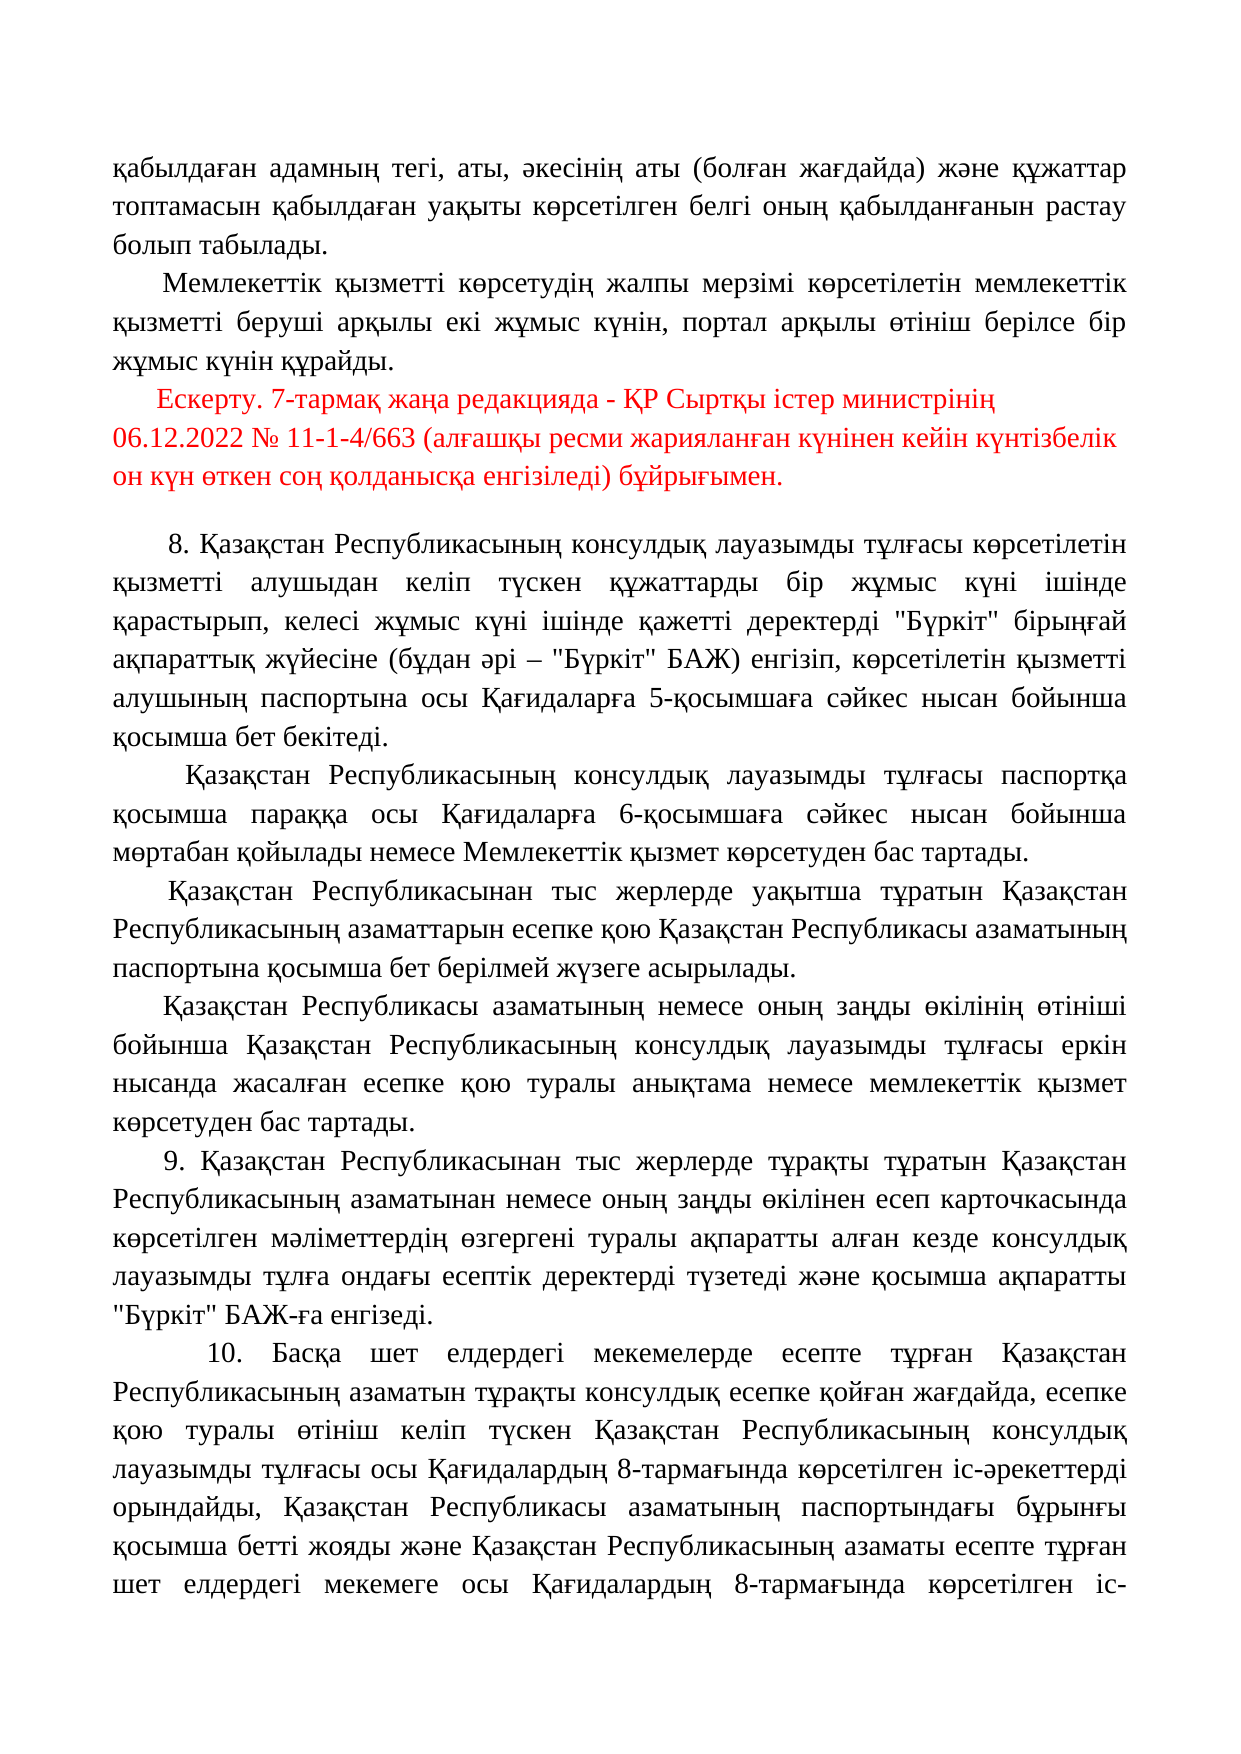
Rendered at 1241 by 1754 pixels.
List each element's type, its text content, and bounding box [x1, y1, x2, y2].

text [112, 150, 1128, 261]
text Қазақстан Республикасының консулдық лауазымды тұлғасы паспортқа қосымша параққа осы Қағидаларға 6-қосымшаға сәйкес нысан бойынша мөртабан қойылады немесе Мемлекеттік қызмет көрсетуден бас тартады. [112, 757, 1128, 868]
text Қазақстан Республикасынан тыс жерлерде уақытша тұратын Қазақстан Республикасының азаматтарын есепке қою Қазақстан Республикасы азаматының паспортына қосымша бет берілмей жүзеге асырылады. [112, 873, 1128, 983]
text 9. Қазақстан Республикасынан тыс жерлерде тұрақты тұратын Қазақстан Республикасының азаматынан немесе оның заңды өкілінен есеп карточкасында көрсетілген мәліметтердің өзгергені туралы ақпаратты алған кезде консулдық лауазымды тұлға ондағы есептік деректерді түзетеді және қосымша ақпаратты "Бүркіт" БАЖ-ға енгізеді. [112, 1143, 1128, 1330]
text 8. Қазақстан Республикасының консулдық лауазымды тұлғасы көрсетілетін қызметті алушыдан келіп түскен құжаттарды бір жұмыс күні ішінде қарастырып, келесі жұмыс күні ішінде қажетті деректерді "Бүркіт" бірыңғай ақпараттық жүйесіне (бұдан әрі – "Бүркіт" БАЖ) енгізіп, көрсетілетін қызметті алушының паспортына осы Қағидаларға 5-қосымшаға сәйкес нысан бойынша қосымша бет бекітеді. [112, 526, 1128, 752]
text Мемлекеттік қызметті көрсетудің жалпы мерзімі көрсетілетін мемлекеттік қызметті беруші арқылы екі жұмыс күнін, портал арқылы өтініш берілсе бір жұмыс күнін құрайды. [112, 266, 1128, 376]
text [112, 1335, 1128, 1600]
text Ескерту. 7-тармақ жаңа редакцияда - ҚР Сыртқы істер министрінің 06.12.2022 № 11-1-4/663 (алғашқы ресми жарияланған күнінен кейін күнтізбелік он күн өткен соң қолданысқа енгізіледі) бұйрығымен. [112, 381, 1128, 522]
text Қазақстан Республикасы азаматының немесе оның заңды өкілінің өтініші бойынша Қазақстан Республикасының консулдық лауазымды тұлғасы еркін нысанда жасалған есепке қою туралы анықтама немесе мемлекеттік қызмет көрсетуден бас тартады. [112, 988, 1128, 1138]
